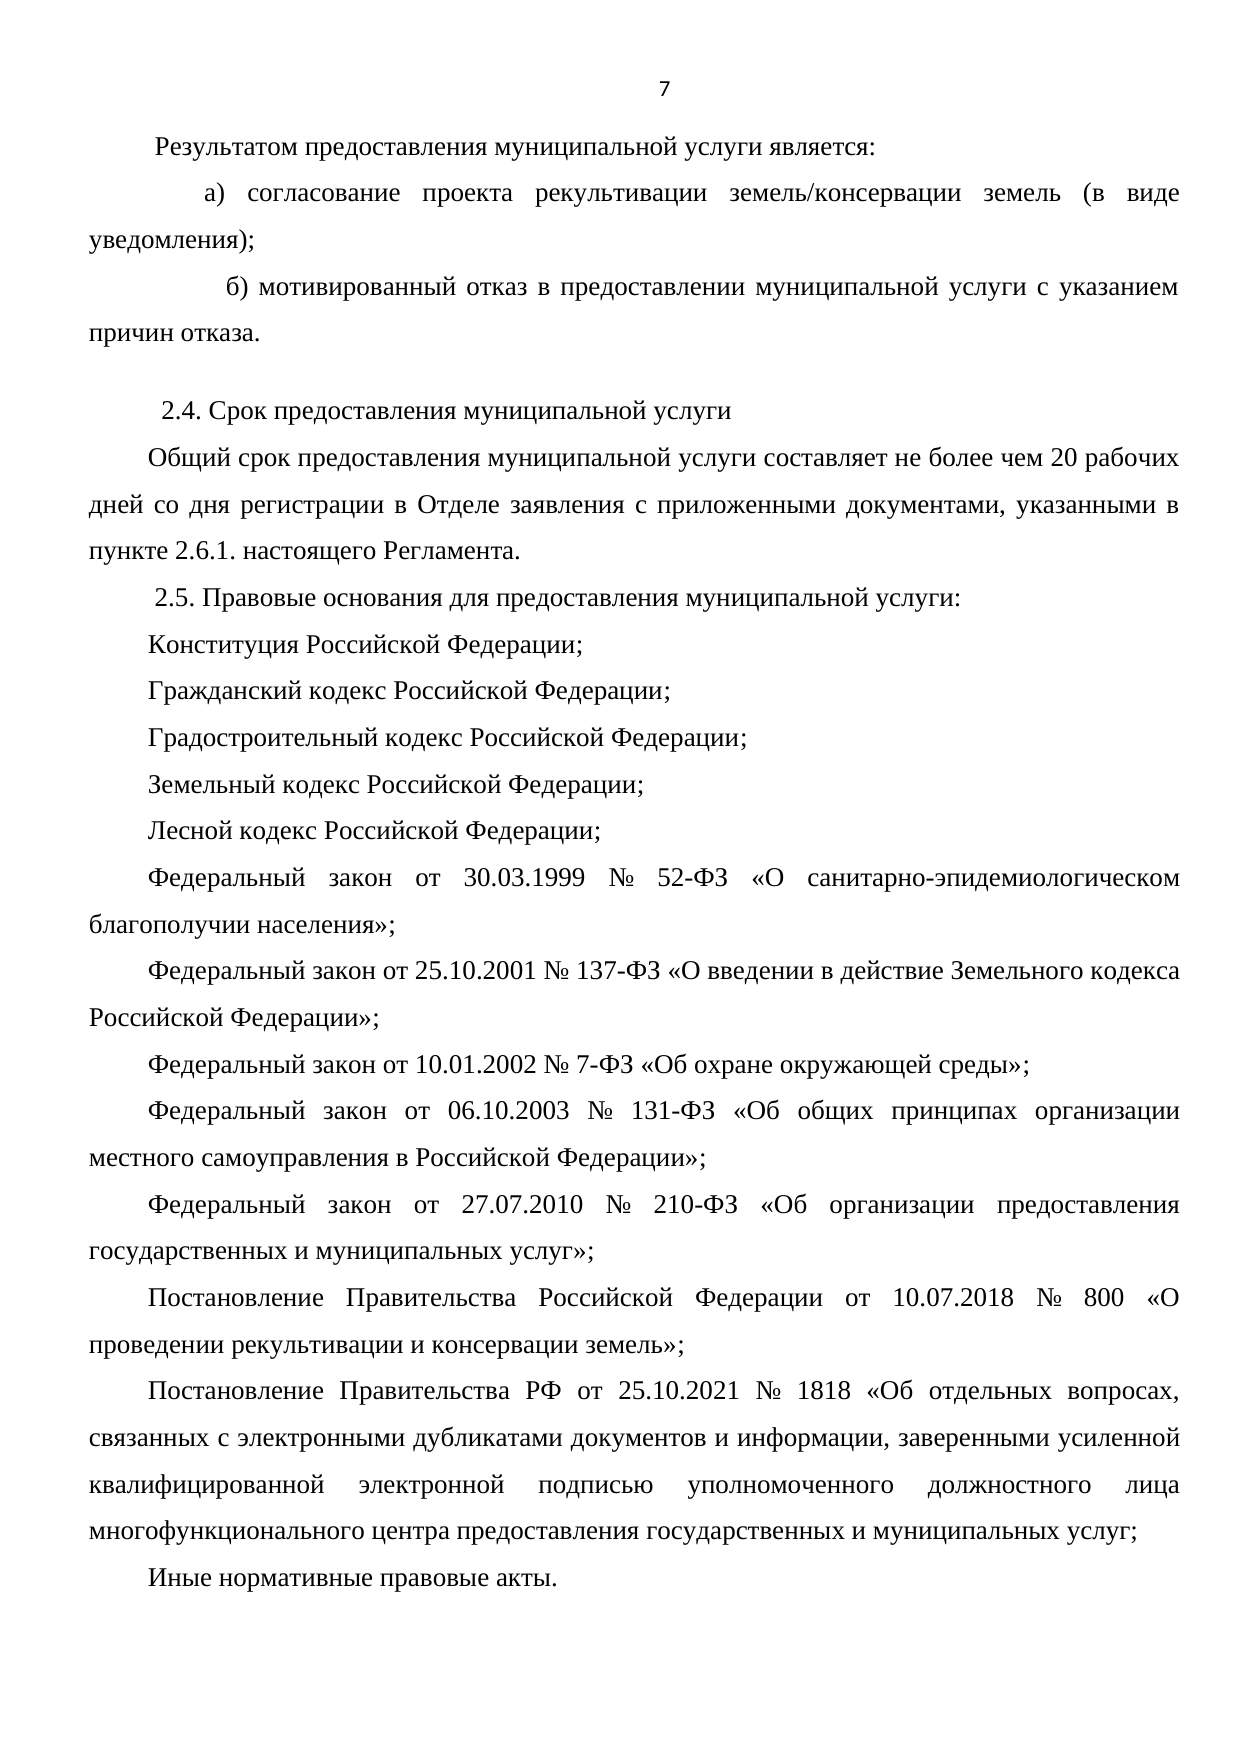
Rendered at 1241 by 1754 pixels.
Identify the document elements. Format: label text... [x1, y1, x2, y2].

text Федеральный закон от 27.07.2010 № 210-ФЗ «Об организации предоставления государственных и муниципальных услуг»; [89, 1188, 1181, 1266]
text Конституция Российской Федерации; [89, 628, 1181, 659]
text Федеральный закон от 25.10.2001 № 137-ФЗ «О введении в действие Земельного кодекса Российской Федерации»; [89, 954, 1181, 1032]
text Гражданский кодекс Российской Федерации; [89, 674, 1181, 706]
text Федеральный закон от 30.03.1999 № 52-ФЗ «О санитарно-эпидемиологическом благополучии населения»; [89, 861, 1181, 939]
text Постановление Правительства Российской Федерации от 10.07.2018 № 800 «О проведении рекультивации и консервации земель»; [89, 1281, 1181, 1359]
text Постановление Правительства РФ от 25.10.2021 № 1818 «Об отдельных вопросах, связанных с электронными дубликатами документов и информации, заверенными усиленной квалифицированной электронной подписью уполномоченного должностного лица многофункционального центра предоставления государственных и муниципальных услуг; [89, 1374, 1181, 1546]
text а) согласование проекта рекультивации земель/консервации земель (в виде уведомления); [89, 177, 1181, 254]
text Градостроительный кодекс Российской Федерации; [89, 721, 1181, 752]
text б) мотивированный отказ в предоставлении муниципальной услуги с указанием причин отказа. [89, 270, 1181, 348]
text 2.4. Срок предоставления муниципальной услуги [89, 394, 1181, 426]
text Федеральный закон от 06.10.2003 № 131-ФЗ «Об общих принципах организации местного самоуправления в Российской Федерации»; [89, 1094, 1181, 1172]
text Результатом предоставления муниципальной услуги является: [89, 130, 1181, 161]
text Земельный кодекс Российской Федерации; [89, 768, 1181, 799]
text Лесной кодекс Российской Федерации; [89, 814, 1181, 846]
text Федеральный закон от 10.01.2002 № 7-ФЗ «Об охране окружающей среды»; [89, 1048, 1181, 1079]
text Иные нормативные правовые акты. [89, 1561, 1181, 1592]
text Общий срок предоставления муниципальной услуги составляет не более чем 20 рабочих дней со дня регистрации в Отделе заявления с приложенными документами, указанными в пункте 2.6.1. настоящего Регламента. [89, 441, 1181, 566]
text 2.5. Правовые основания для предоставления муниципальной услуги: [89, 581, 1181, 612]
